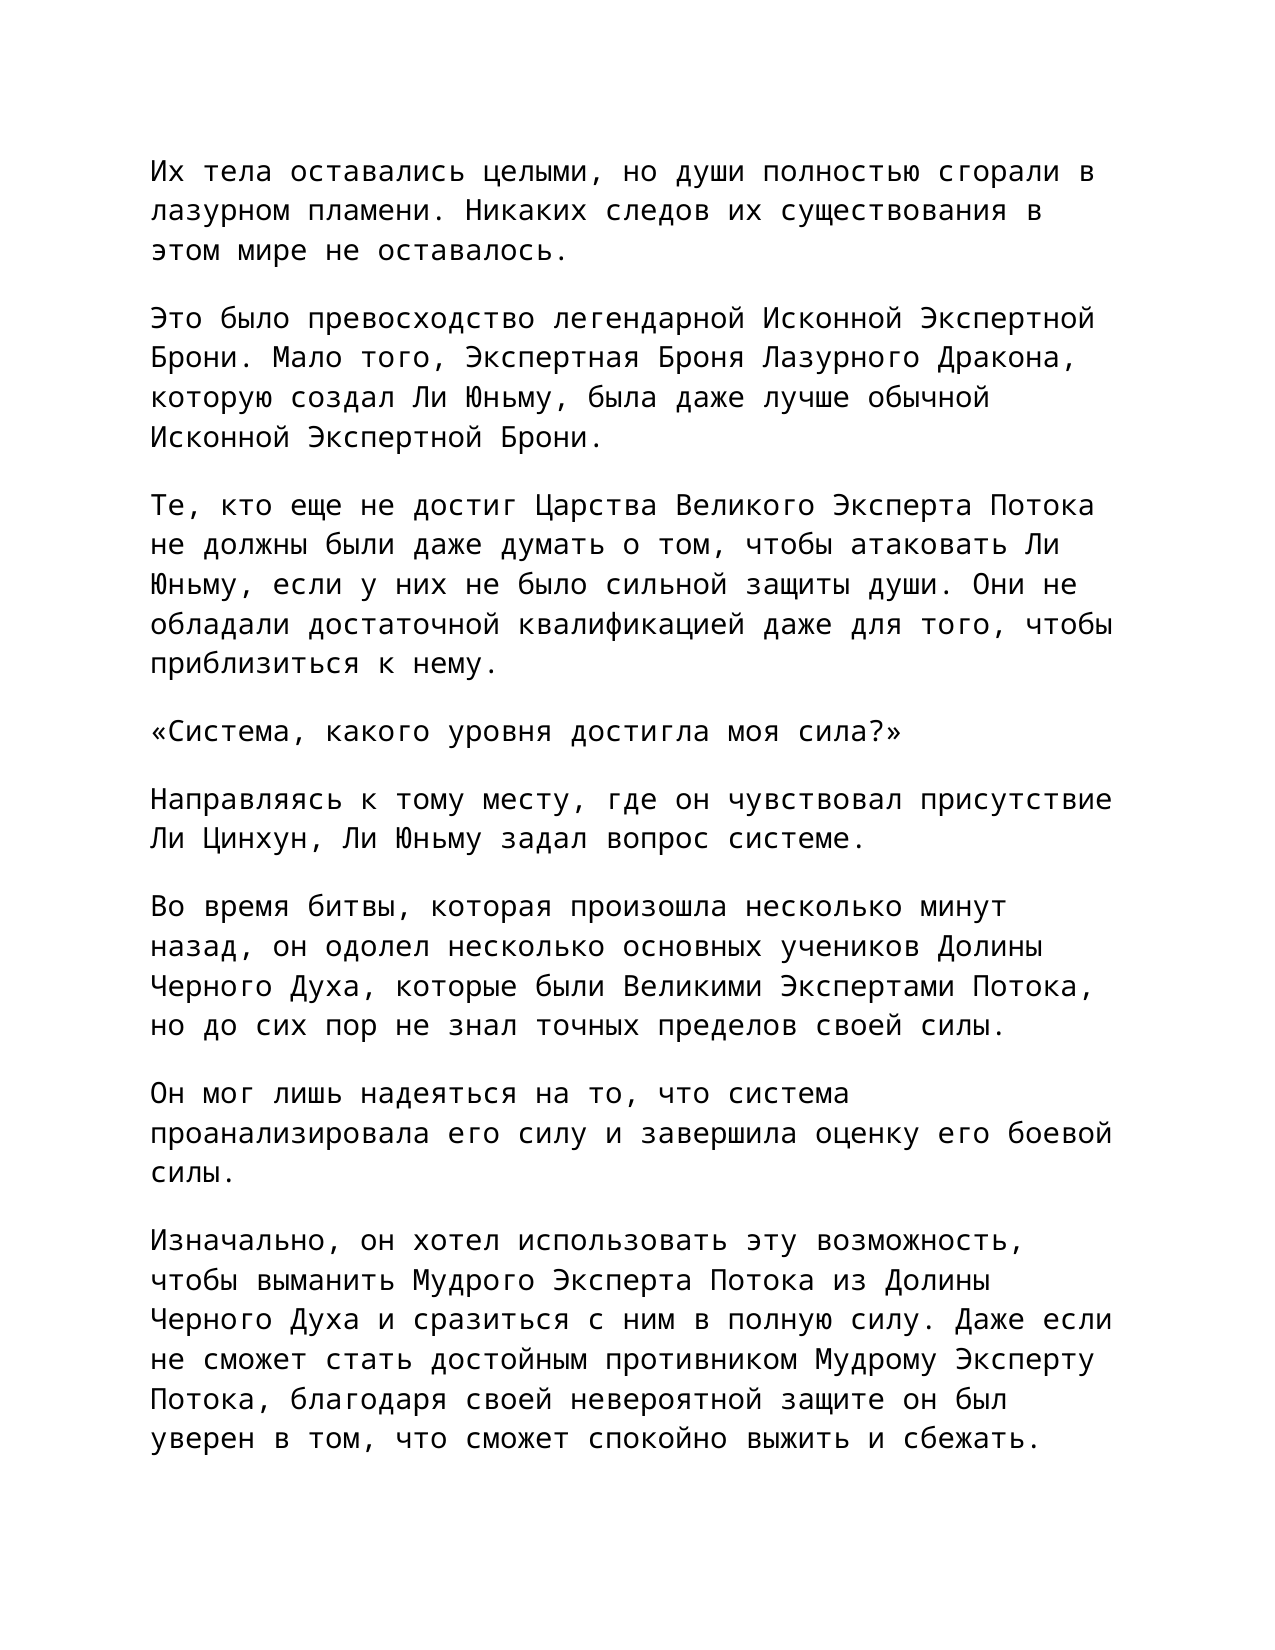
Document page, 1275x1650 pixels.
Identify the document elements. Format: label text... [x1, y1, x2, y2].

text Изначально, он хотел использовать эту возможность, чтобы выманить Мудрого Эксперта Потока из Долины Черного Духа и сразиться с ним в полную силу. Даже если не сможет стать достойным противником Мудрому Эксперту Потока, благодаря своей невероятной защите он был уверен в том, что сможет спокойно выжить и сбежать. [150, 1219, 1125, 1457]
text Он мог лишь надеяться на то, что система проанализировала его силу и завершила оценку его боевой силы. [150, 1072, 1125, 1191]
text Те, кто еще не достиг Царства Великого Эксперта Потока не должны были даже думать о том, чтобы атаковать Ли Юньму, если у них не было сильной защиты души. Они не обладали достаточной квалификацией даже для того, чтобы приблизиться к нему. [150, 484, 1125, 682]
text Во время битвы, которая произошла несколько минут назад, он одолел несколько основных учеников Долины Черного Духа, которые были Великими Экспертами Потока, но до сих пор не знал точных пределов своей силы. [150, 885, 1125, 1044]
text Их тела оставались целыми, но души полностью сгорали в лазурном пламени. Никаких следов их существования в этом мире не оставалось. [150, 150, 1125, 269]
text «Система, какого уровня достигла моя сила?» [150, 710, 1125, 750]
text Направляясь к тому месту, где он чувствовал присутствие Ли Цинхун, Ли Юньму задал вопрос системе. [150, 778, 1125, 857]
text Это было превосходство легендарной Исконной Экспертной Брони. Мало того, Экспертная Броня Лазурного Дракона, которую создал Ли Юньму, была даже лучше обычной Исконной Экспертной Брони. [150, 297, 1125, 456]
